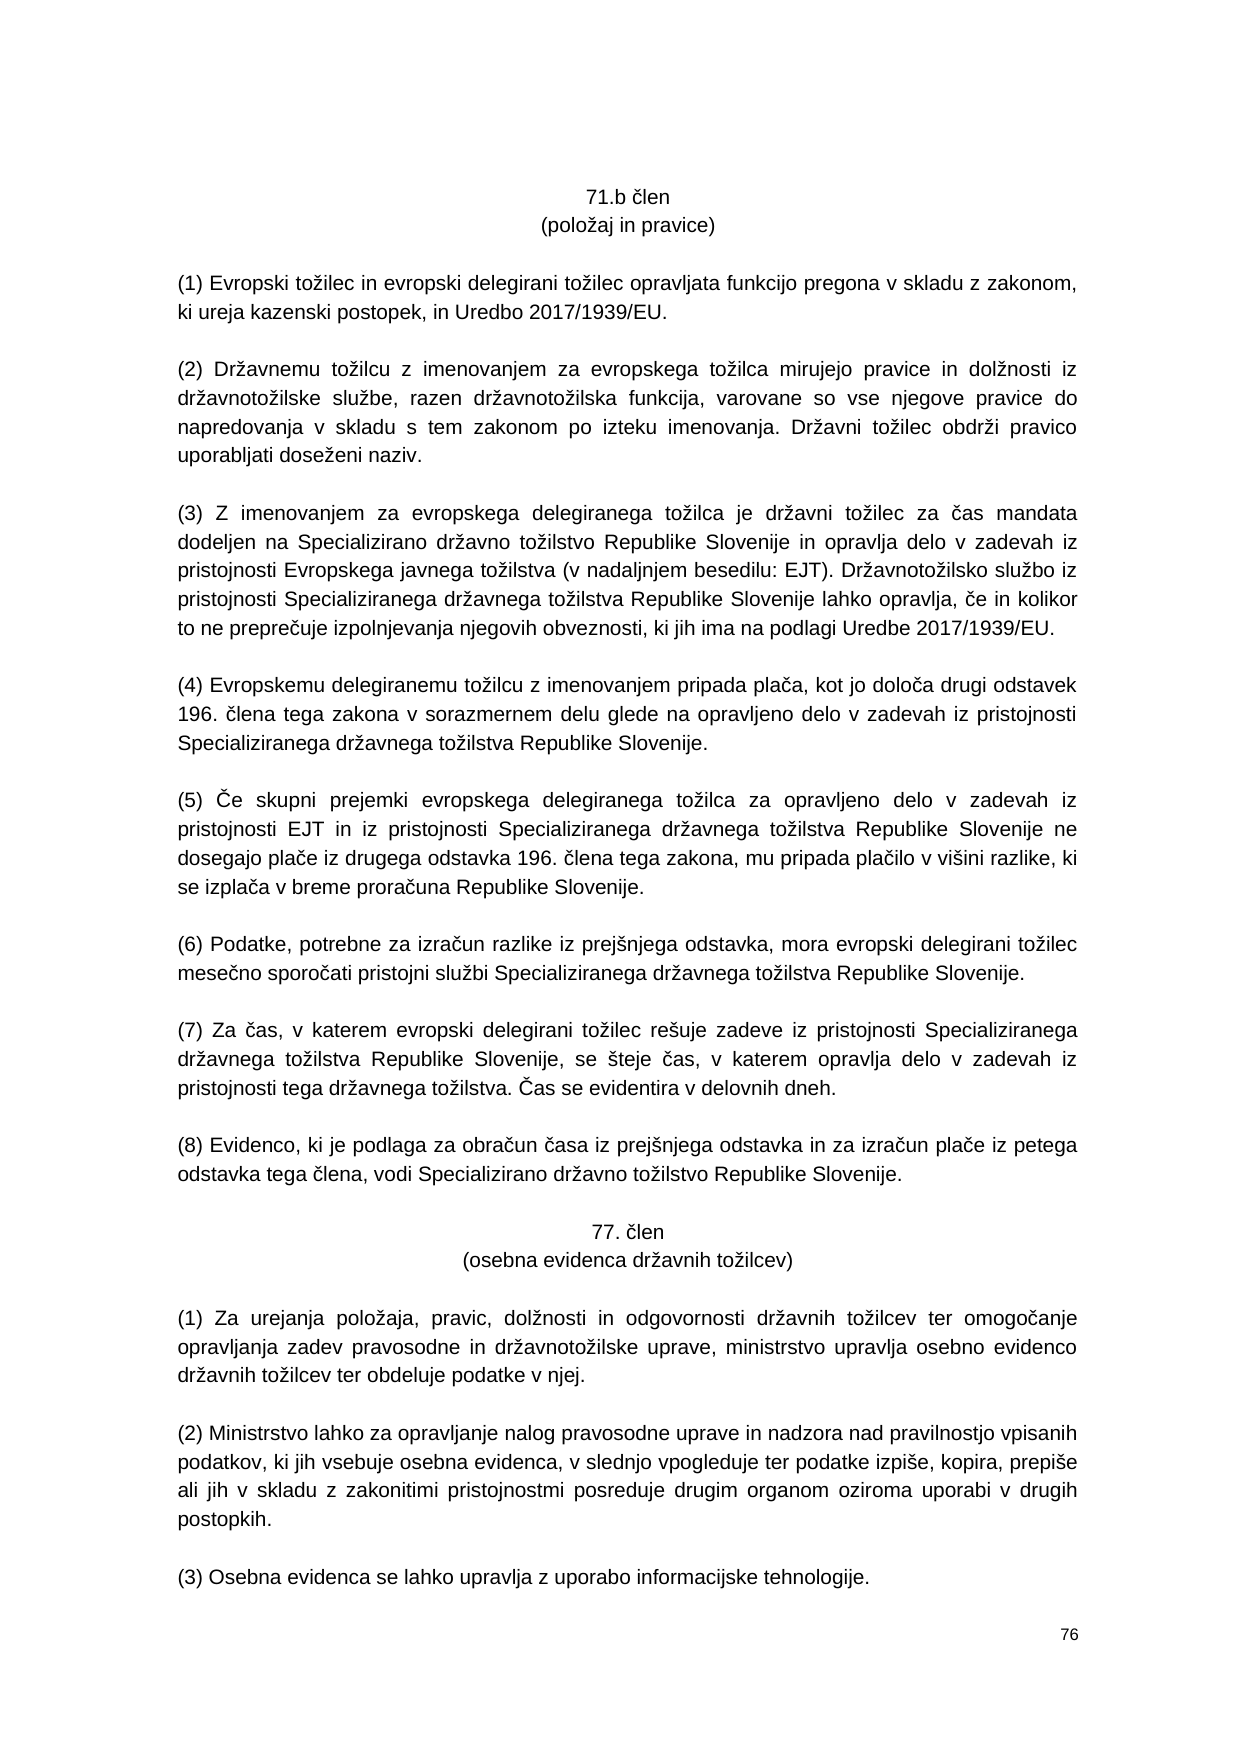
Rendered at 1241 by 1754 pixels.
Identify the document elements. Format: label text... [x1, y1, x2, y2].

text (2) Državnemu tožilcu z imenovanjem za evropskega tožilca mirujejo pravice in dolžnosti iz državnotožilske službe, razen državnotožilska funkcija, varovane so vse njegove pravice do napredovanja v skladu s tem zakonom po izteku imenovanja. Državni tožilec obdrži pravico uporabljati doseženi naziv. [177, 357, 1078, 467]
text (1) Za urejanja položaja, pravic, dolžnosti in odgovornosti državnih tožilcev ter omogočanje opravljanja zadev pravosodne in državnotožilske uprave, ministrstvo upravlja osebno evidenco državnih tožilcev ter obdeluje podatke v njej. [177, 1306, 1078, 1387]
text 71.b člen [177, 184, 1078, 208]
text (7) Za čas, v katerem evropski delegirani tožilec rešuje zadeve iz pristojnosti Specializiranega državnega tožilstva Republike Slovenije, se šteje čas, v katerem opravlja delo v zadevah iz pristojnosti tega državnega tožilstva. Čas se evidentira v delovnih dneh. [177, 1018, 1078, 1100]
text 77. člen [177, 1219, 1078, 1243]
text (3) Osebna evidenca se lahko upravlja z uporabo informacijske tehnologije. [177, 1564, 1078, 1588]
text (6) Podatke, potrebne za izračun razlike iz prejšnjega odstavka, mora evropski delegirani tožilec mesečno sporočati pristojni službi Specializiranega državnega tožilstva Republike Slovenije. [177, 932, 1078, 985]
text (5) Če skupni prejemki evropskega delegiranega tožilca za opravljeno delo v zadevah iz pristojnosti EJT in iz pristojnosti Specializiranega državnega tožilstva Republike Slovenije ne dosegajo plače iz drugega odstavka 196. člena tega zakona, mu pripada plačilo v višini razlike, ki se izplača v breme proračuna Republike Slovenije. [177, 788, 1078, 898]
text (2) Ministrstvo lahko za opravljanje nalog pravosodne uprave in nadzora nad pravilnostjo vpisanih podatkov, ki jih vsebuje osebna evidenca, v slednjo vpogleduje ter podatke izpiše, kopira, prepiše ali jih v skladu z zakonitimi pristojnostmi posreduje drugim organom oziroma uporabi v drugih postopkih. [177, 1421, 1078, 1531]
text (1) Evropski tožilec in evropski delegirani tožilec opravljata funkcijo pregona v skladu z zakonom, ki ureja kazenski postopek, in Uredbo 2017/1939/EU. [177, 271, 1078, 323]
text (osebna evidenca državnih tožilcev) [177, 1248, 1078, 1272]
text (3) Z imenovanjem za evropskega delegiranega tožilca je državni tožilec za čas mandata dodeljen na Specializirano državno tožilstvo Republike Slovenije in opravlja delo v zadevah iz pristojnosti Evropskega javnega tožilstva (v nadaljnjem besedilu: EJT). Državnotožilsko službo iz pristojnosti Specializiranega državnega tožilstva Republike Slovenije lahko opravlja, če in kolikor to ne preprečuje izpolnjevanja njegovih obveznosti, ki jih ima na podlagi Uredbe 2017/1939/EU. [177, 501, 1078, 640]
text (8) Evidenco, ki je podlaga za obračun časa iz prejšnjega odstavka in za izračun plače iz petega odstavka tega člena, vodi Specializirano državno tožilstvo Republike Slovenije. [177, 1133, 1078, 1186]
text (položaj in pravice) [177, 213, 1078, 237]
text (4) Evropskemu delegiranemu tožilcu z imenovanjem pripada plača, kot jo določa drugi odstavek 196. člena tega zakona v sorazmernem delu glede na opravljeno delo v zadevah iz pristojnosti Specializiranega državnega tožilstva Republike Slovenije. [177, 673, 1078, 755]
